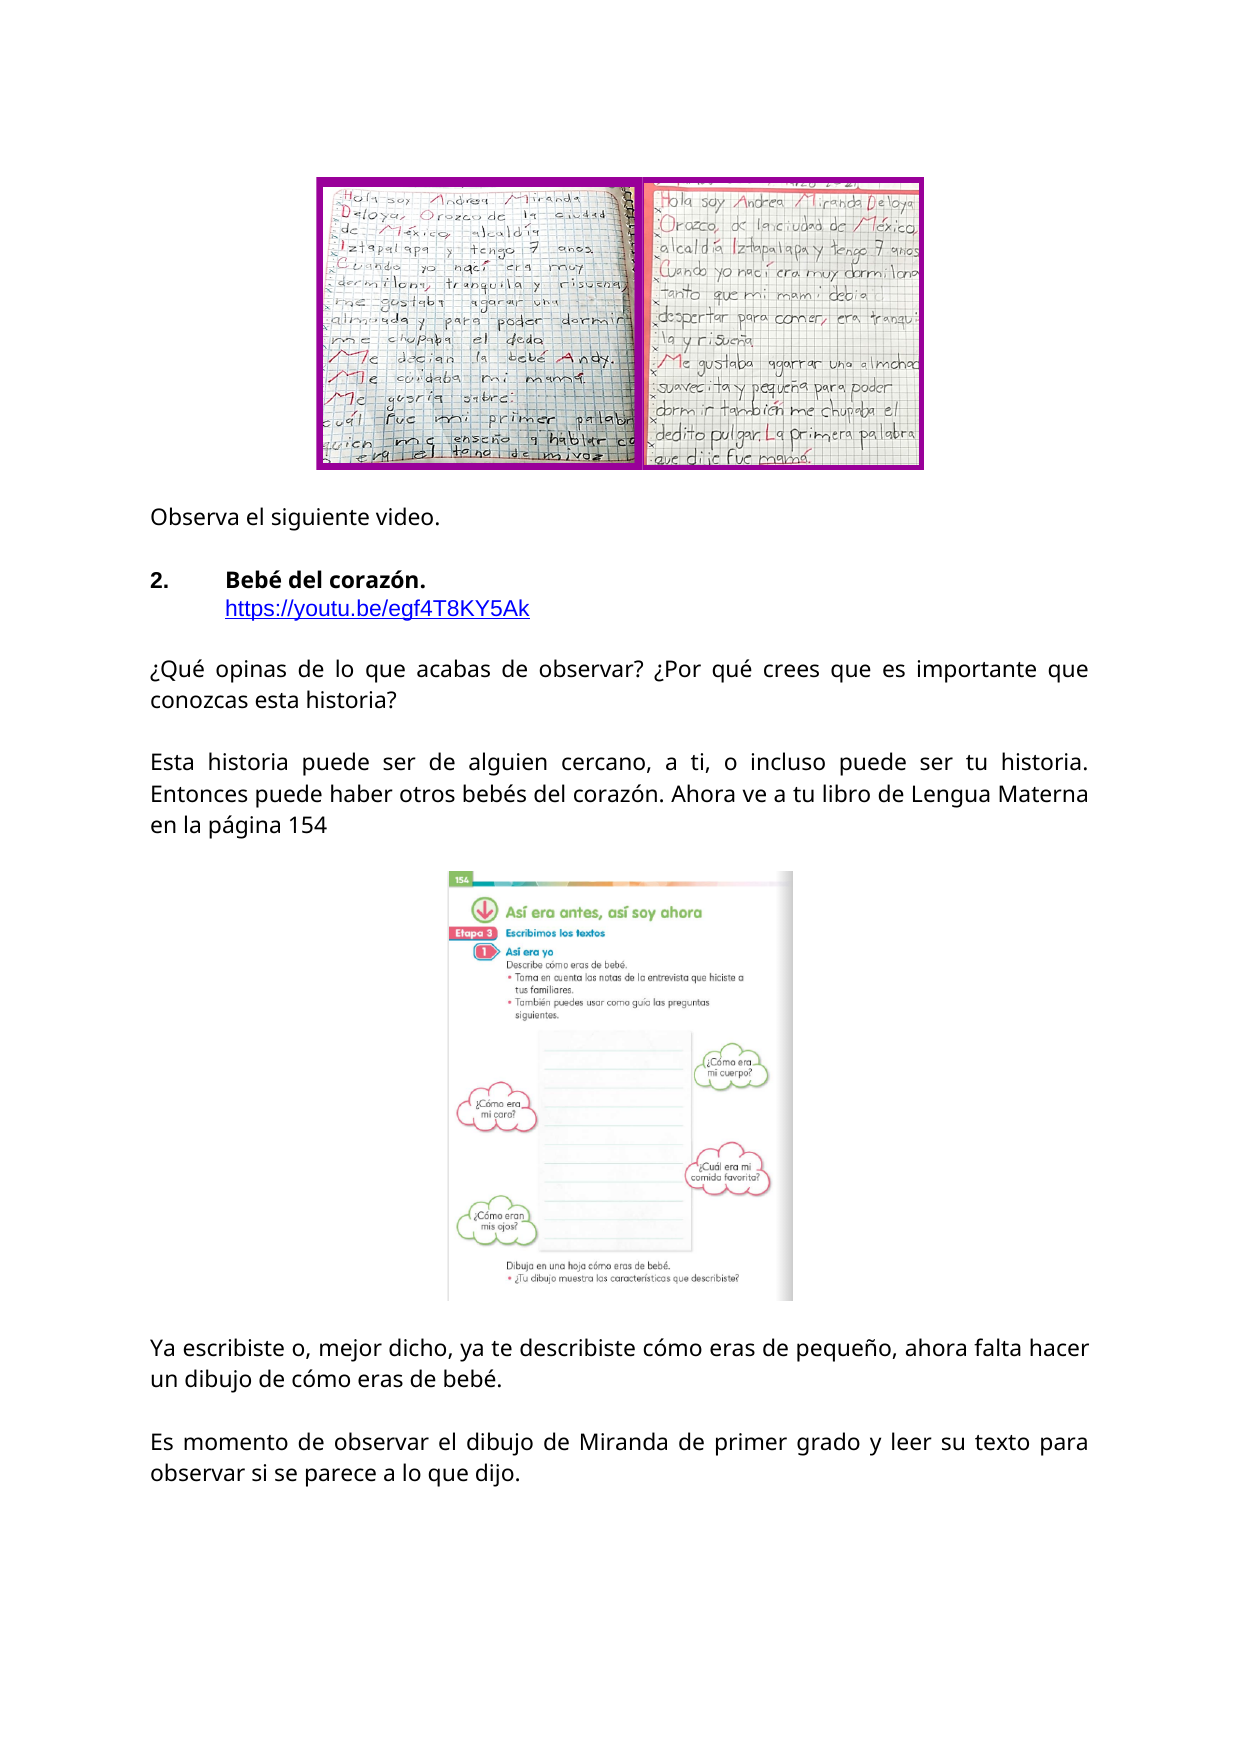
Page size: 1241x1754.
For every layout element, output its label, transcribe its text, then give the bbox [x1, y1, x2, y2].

picture [316, 177, 924, 470]
text Esta historia puede ser de alguien cercano, a ti, o incluso puede ser tu historia. Entonces puede haber otros bebés del corazón. Ahora ve a tu libro de Lengua Materna en la página 154 [150, 746, 1090, 840]
text Observa el siguiente video. [150, 501, 1090, 532]
text ¿Qué opinas de lo que acabas de observar? ¿Por qué crees que es importante que conozcas esta historia? [150, 652, 1090, 715]
text Es momento de observar el dibujo de Miranda de primer grado y leer su texto para observar si se parece a lo que dijo. [150, 1426, 1090, 1488]
list Bebé del corazón. [150, 564, 1090, 595]
text Ya escribiste o, mejor dicho, ya te describiste cómo eras de pequeño, ahora falta hacer un dibujo de cómo eras de bebé. [150, 1332, 1090, 1395]
picture [447, 871, 793, 1301]
text https://youtu.be/egf4T8KY5Ak [225, 595, 1090, 621]
